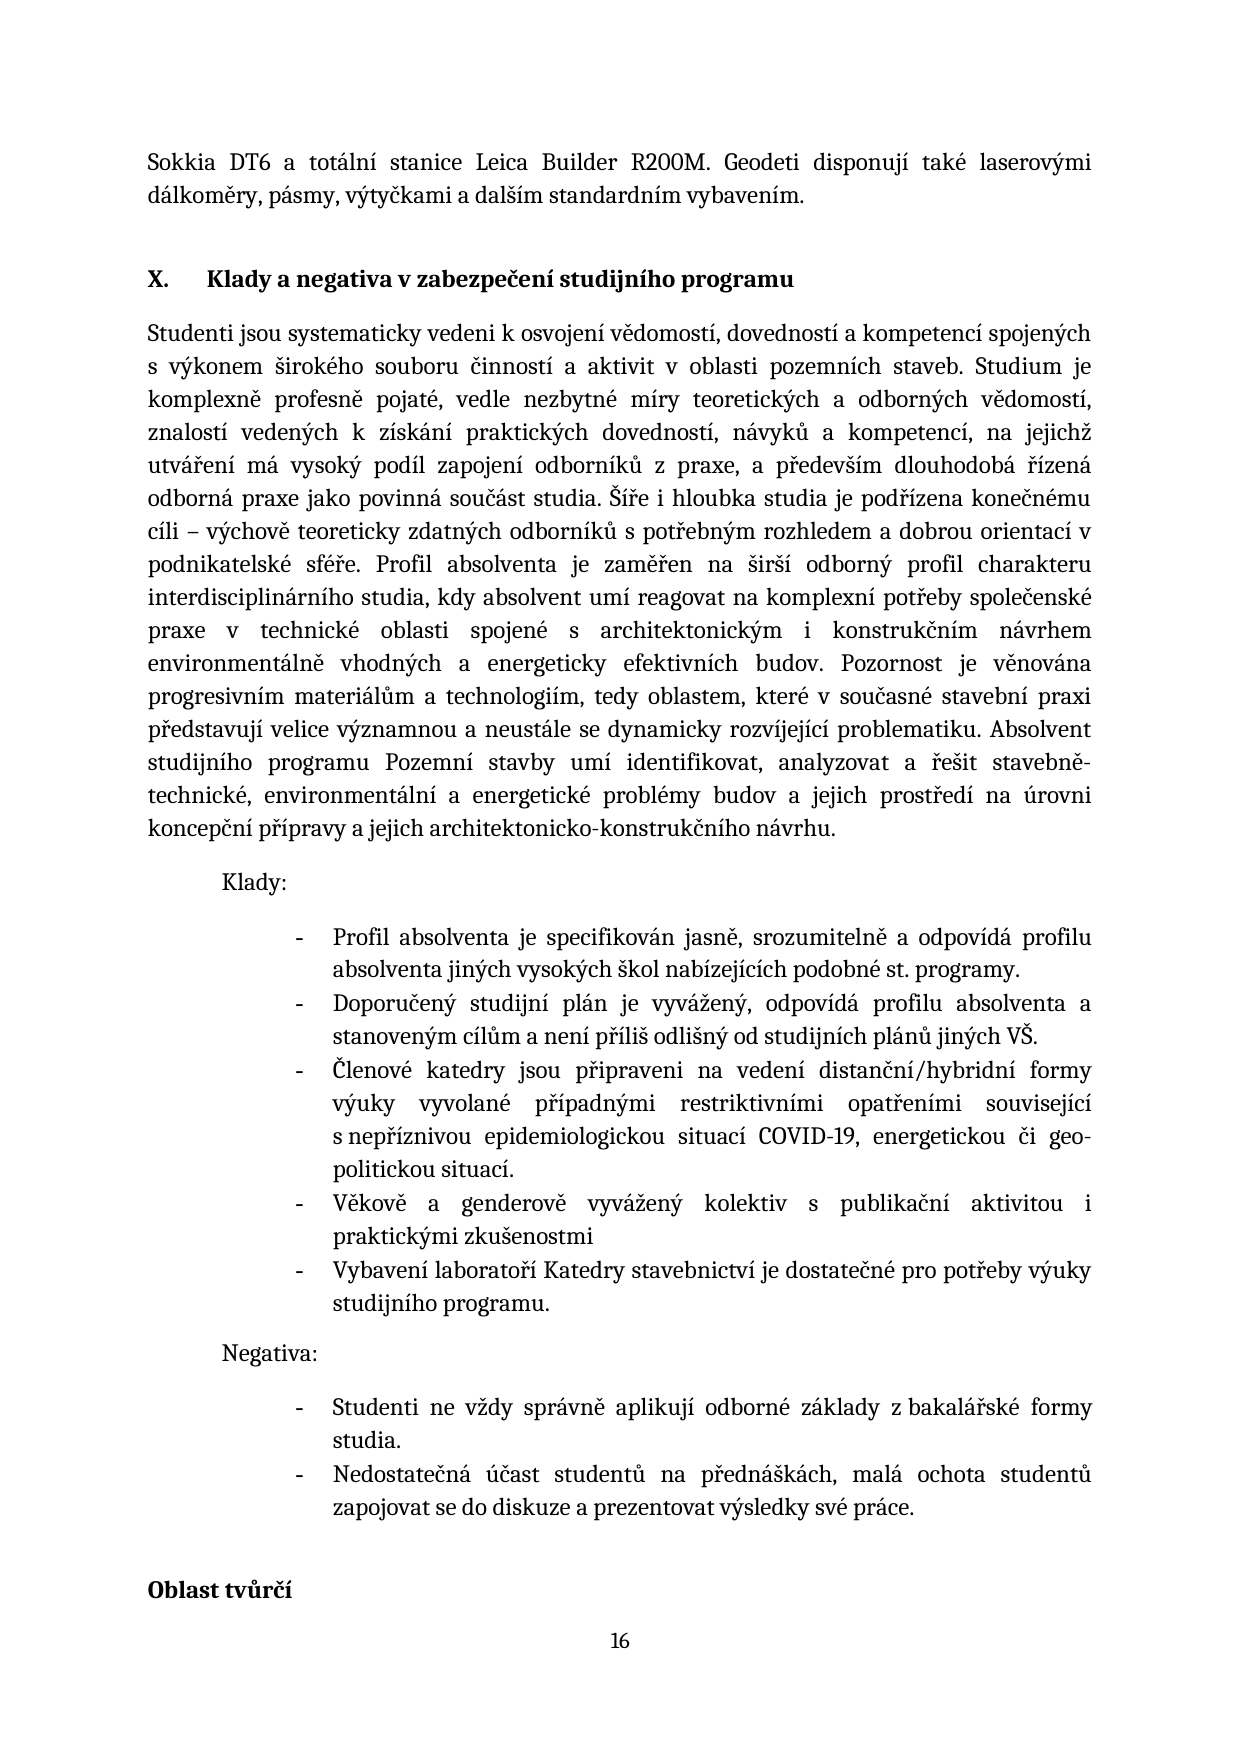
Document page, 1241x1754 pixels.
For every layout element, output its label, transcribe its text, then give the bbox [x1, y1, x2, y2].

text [148, 148, 1093, 209]
text Negativa: [221, 1339, 1093, 1367]
list Členové katedry jsou připraveni na vedení distanční/hybridní formy výuky vyvolané případnými restriktivními opatřeními související s nepříznivou epidemiologickou situací COVID-19, energetickou či geo-politickou situací. [295, 1055, 1093, 1184]
list Vybavení laboratoří Katedry stavebnictví je dostatečné pro potřeby výuky studijního programu. [295, 1255, 1093, 1318]
list Nedostatečná účast studentů na přednáškách, malá ochota studentů zapojovat se do diskuze a prezentovat výsledky své práce. [295, 1459, 1093, 1522]
list Doporučený studijní plán je vyvážený, odpovídá profilu absolventa a stanoveným cílům a není příliš odlišný od studijních plánů jiných VŠ. [295, 988, 1093, 1051]
list Klady a negativa v zabezpečení studijního programu [148, 265, 1093, 293]
list Studenti ne vždy správně aplikují odborné základy z bakalářské formy studia. [295, 1392, 1093, 1455]
list Věkově a genderově vyvážený kolektiv s publikační aktivitou i praktickými zkušenostmi [295, 1188, 1093, 1251]
text Oblast tvůrčí [148, 1576, 1093, 1605]
text Klady: [221, 868, 1093, 896]
list Profil absolventa je specifikován jasně, srozumitelně a odpovídá profilu absolventa jiných vysokých škol nabízejících podobné st. programy. [295, 922, 1093, 984]
text Studenti jsou systematicky vedeni k osvojení vědomostí, dovedností a kompetencí spojených s výkonem širokého souboru činností a aktivit v oblasti pozemních staveb. Studium je komplexně profesně pojaté, vedle nezbytné míry teoretických a odborných vědomostí, znalostí vedených k získání praktických dovedností, návyků a kompetencí, na jejichž utváření má vysoký podíl zapojení odborníků z praxe, a především dlouhodobá řízená odborná praxe jako povinná součást studia. Šíře i hloubka studia je podřízena konečnému cíli – výchově teoreticky zdatných odborníků s potřebným rozhledem a dobrou orientací v podnikatelské sféře. Profil absolventa je zaměřen na širší odborný profil charakteru interdisciplinárního studia, kdy absolvent umí reagovat na komplexní potřeby společenské praxe v technické oblasti spojené s architektonickým i konstrukčním návrhem environmentálně vhodných a energeticky efektivních budov. Pozornost je věnována progresivním materiálům a technologiím, tedy oblastem, které v současné stavební praxi představují velice významnou a neustále se dynamicky rozvíjející problematiku. Absolvent studijního programu Pozemní stavby umí identifikovat, analyzovat a řešit stavebně-technické, environmentální a energetické problémy budov a jejich prostředí na úrovni koncepční přípravy a jejich architektonicko-konstrukčního návrhu. [148, 318, 1093, 843]
